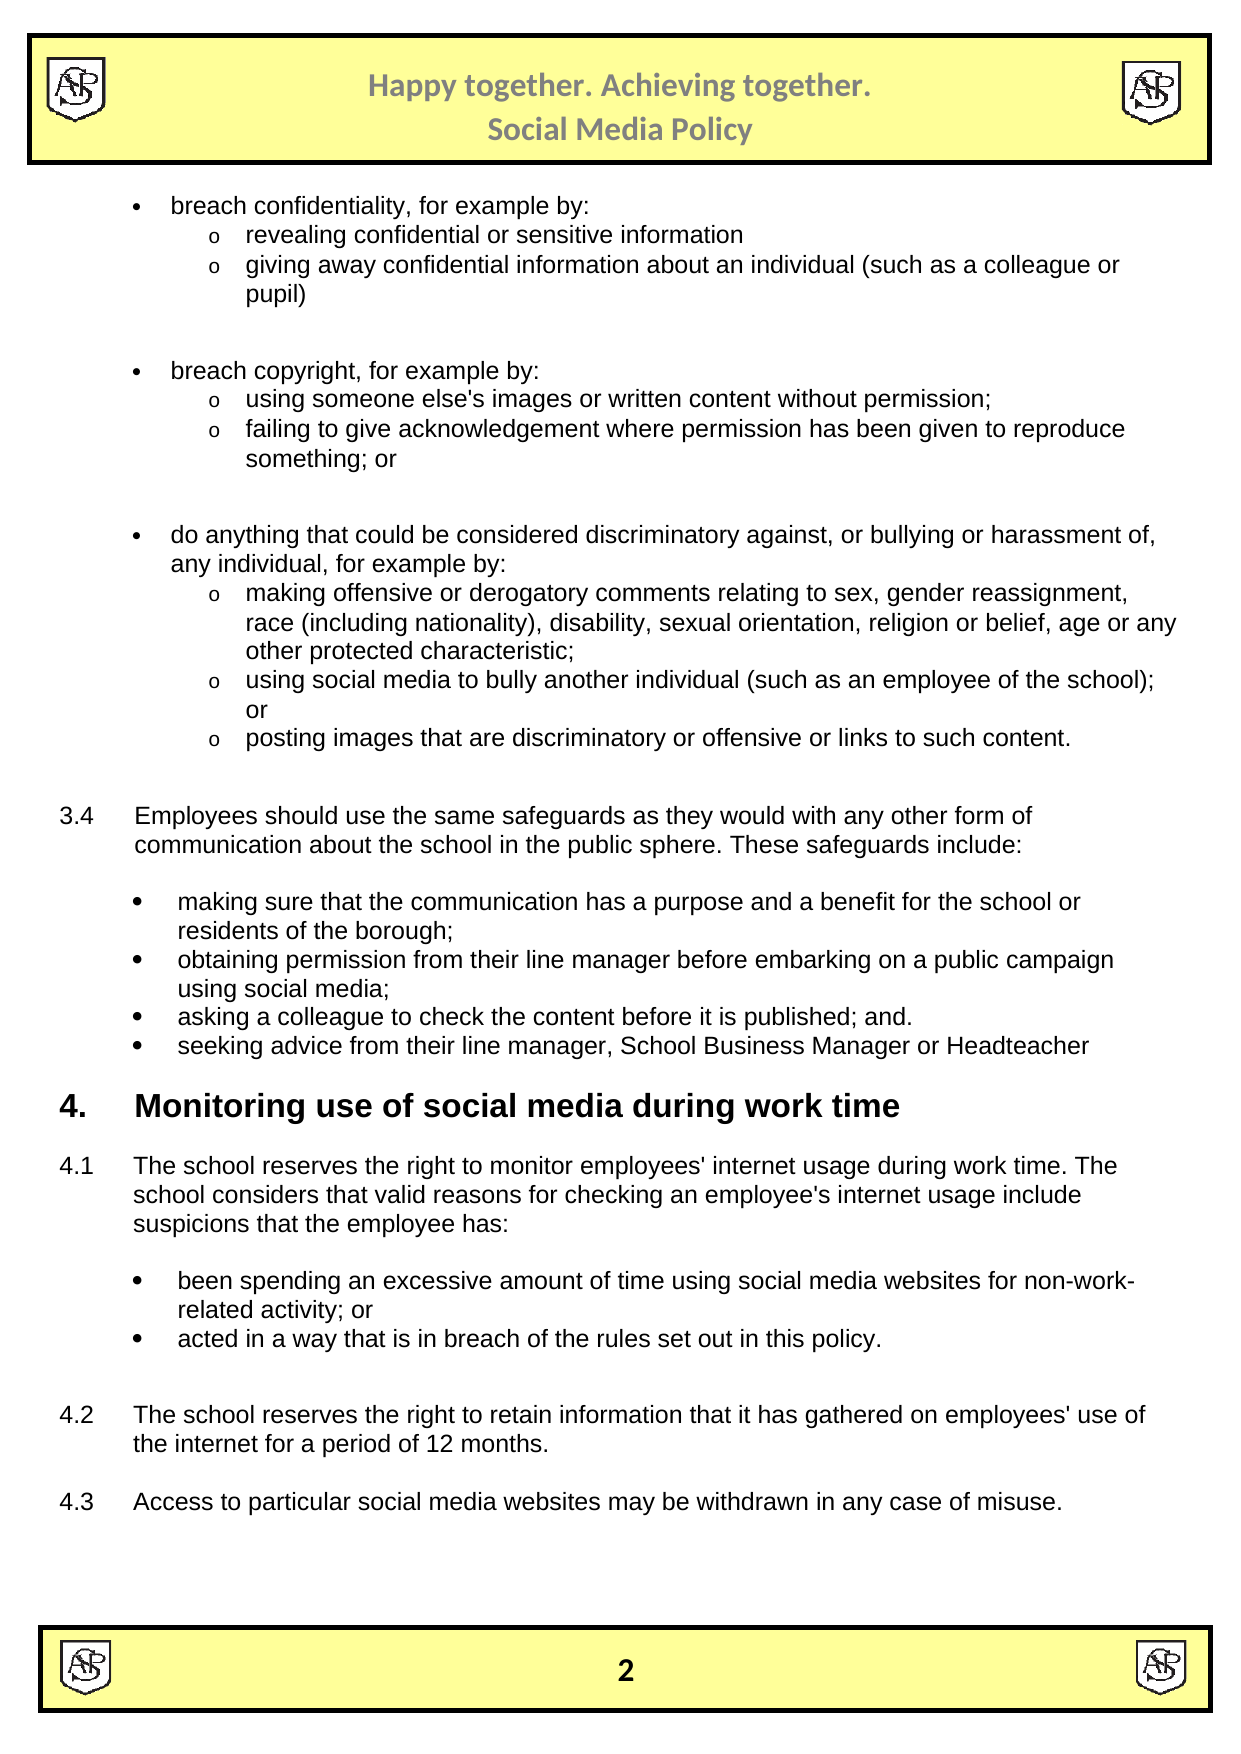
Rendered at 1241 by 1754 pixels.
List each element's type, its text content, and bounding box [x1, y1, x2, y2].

list Monitoring use of social media during work time [59, 1086, 1181, 1125]
list obtaining permission from their line manager before embarking on a public campaign using social media; [133, 945, 1181, 1002]
list posting images that are discriminatory or offensive or links to such content. [208, 723, 1181, 753]
list breach copyright, for example by: [133, 356, 1181, 384]
list failing to give acknowledgement where permission has been given to reproduce something; or [208, 414, 1181, 473]
list do anything that could be considered discriminatory against, or bullying or harassment of, any individual, for example by: [133, 520, 1181, 578]
list been spending an excessive amount of time using social media websites for non-work-related activity; or [133, 1266, 1181, 1324]
list asking a colleague to check the content before it is published; and. [133, 1002, 1181, 1031]
list seeking advice from their line manager, School Business Manager or Headteacher [133, 1031, 1181, 1060]
picture [60, 1640, 112, 1697]
list using social media to bully another individual (such as an employee of the school); or [208, 665, 1181, 723]
list making sure that the communication has a purpose and a benefit for the school or residents of the borough; [133, 887, 1181, 945]
list breach confidentiality, for example by: [133, 191, 1181, 220]
text 4.2 The school reserves the right to retain information that it has gathered on employees' use of the internet for a period of 12 months. [59, 1400, 1181, 1458]
list making offensive or derogatory comments relating to sex, gender reassignment, race (including nationality), disability, sexual orientation, religion or belief, age or any other protected characteristic; [208, 578, 1181, 665]
list acted in a way that is in breach of the rules set out in this policy. [133, 1324, 1181, 1353]
picture [1121, 61, 1182, 127]
text 4.3 Access to particular social media websites may be withdrawn in any case of misuse. [59, 1487, 1181, 1515]
list giving away confidential information about an individual (such as a colleague or pupil) [208, 249, 1181, 308]
text 3.4 Employees should use the same safeguards as they would with any other form of communication about the school in the public sphere. These safeguards include: [59, 801, 1181, 858]
list revealing confidential or sensitive information [208, 220, 1181, 249]
picture [46, 57, 106, 124]
text 4.1 The school reserves the right to monitor employees' internet usage during work time. The school considers that valid reasons for checking an employee's internet usage include suspicions that the employee has: [59, 1151, 1181, 1237]
list using someone else's images or written content without permission; [208, 384, 1181, 414]
picture [1136, 1640, 1187, 1697]
